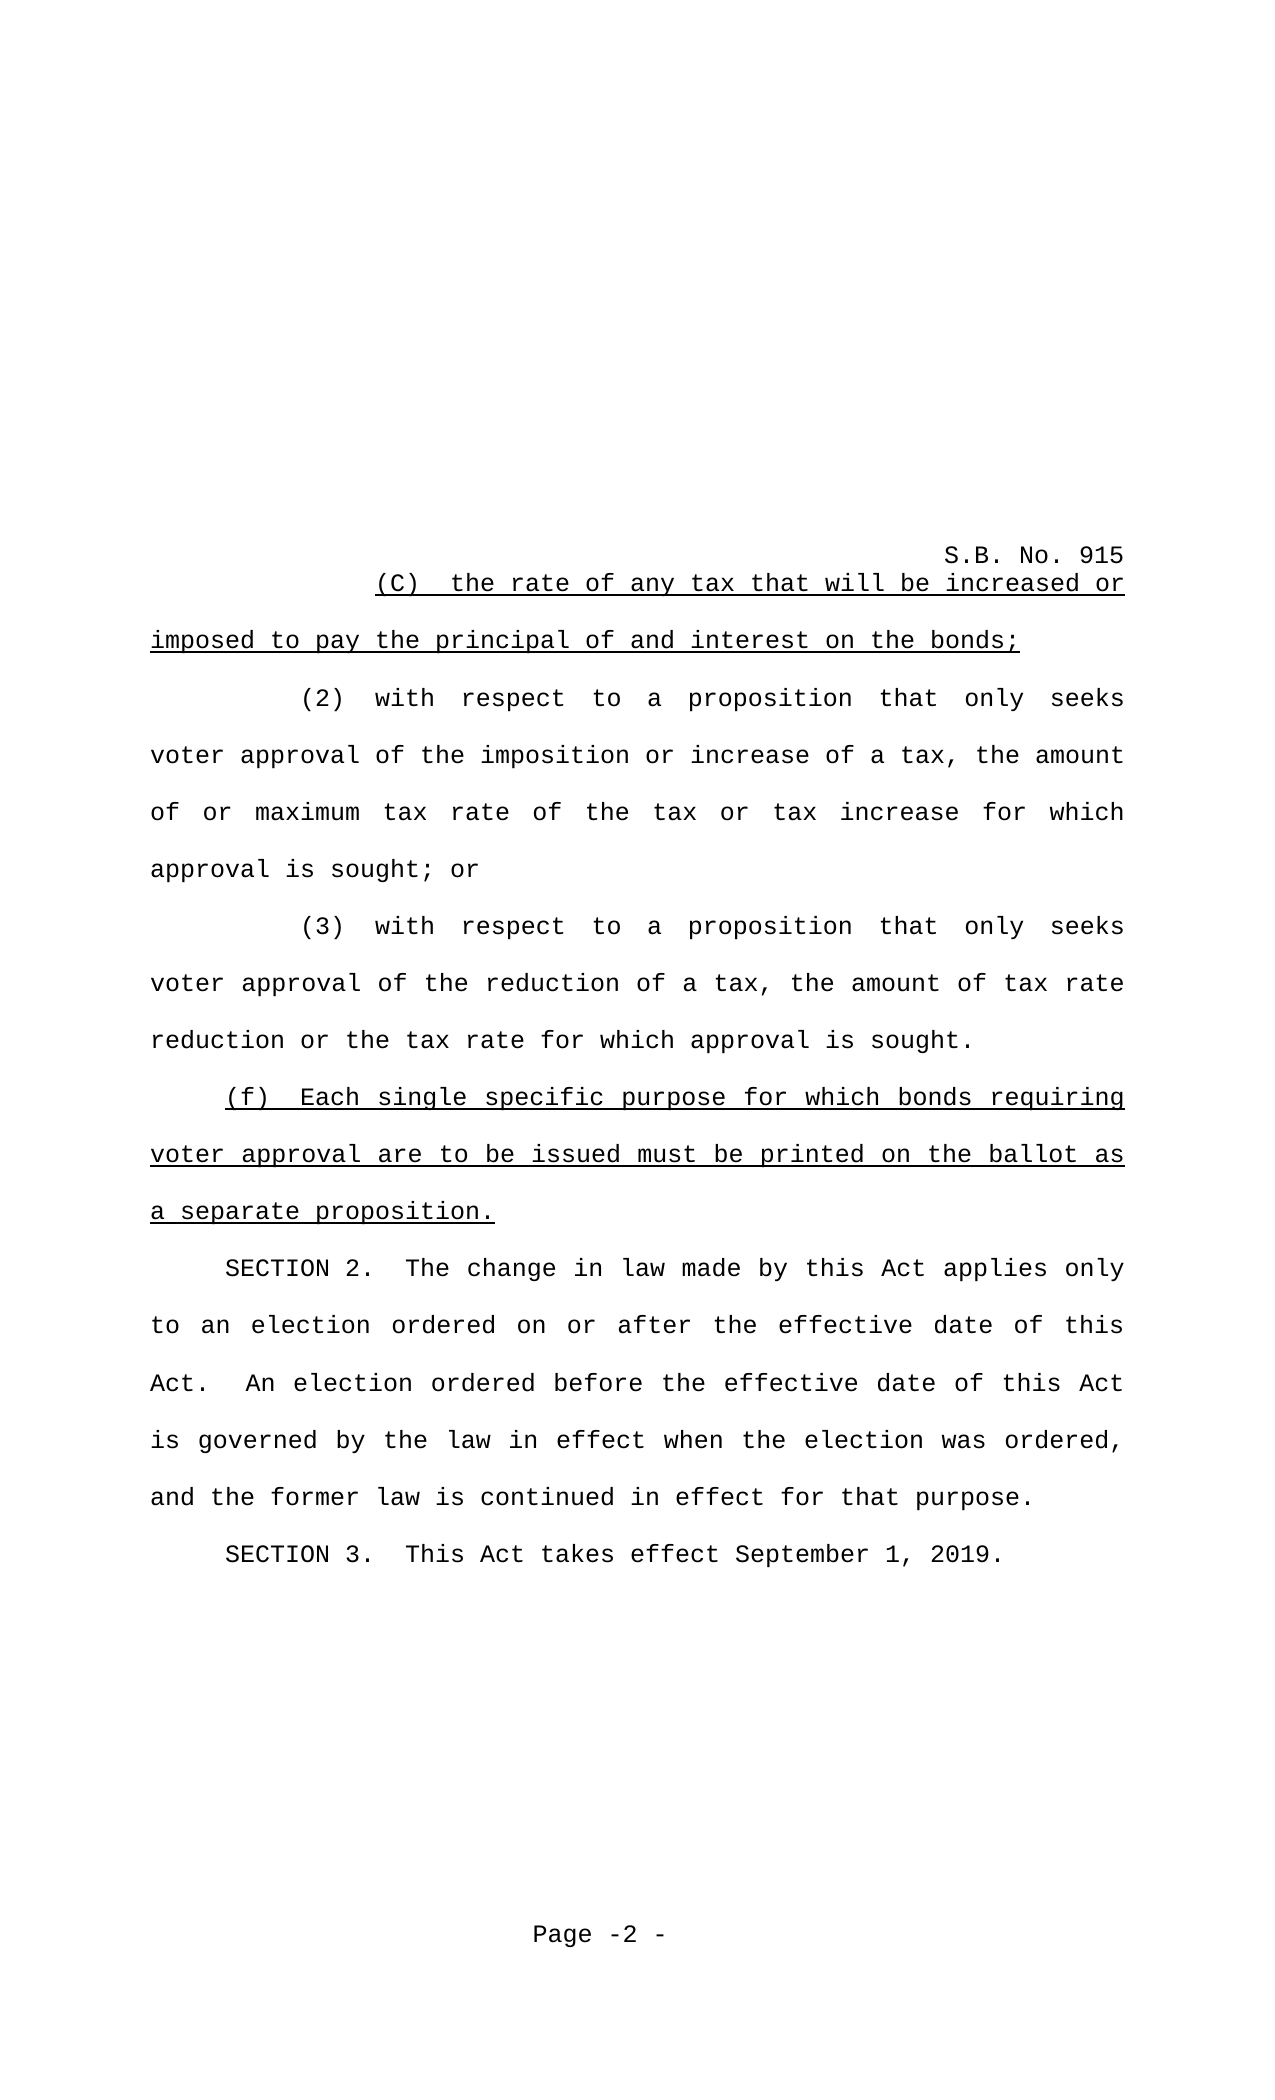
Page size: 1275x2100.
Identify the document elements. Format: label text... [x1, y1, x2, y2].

text (f) Each single specific purpose for which bonds requiring voter approval are to be issued must be printed on the ballot as a separate proposition. [150, 1084, 1125, 1165]
text (2) with respect to a proposition that only seeks voter approval of the imposition or increase of a tax, the amount of or maximum tax rate of the tax or tax increase for which approval is sought; or [150, 685, 1125, 885]
text (C) the rate of any tax that will be increased or imposed to pay the principal of and interest on the bonds; [150, 571, 1125, 656]
text SECTION 3. This Act takes effect September 1, 2019. [150, 1541, 1125, 1570]
text (3) with respect to a proposition that only seeks voter approval of the reduction of a tax, the amount of tax rate reduction or the tax rate for which approval is sought. [150, 913, 1125, 1056]
text SECTION 2. The change in law made by this Act applies only to an election ordered on or after the effective date of this Act. An election ordered before the effective date of this Act is governed by the law in effect when the election was ordered, and the former law is continued in effect for that purpose. [150, 1256, 1125, 1513]
text (f) Each single specific purpose for which bonds requiring voter approval are to be issued must be printed on the ballot as a separate proposition. [150, 1167, 1125, 1227]
